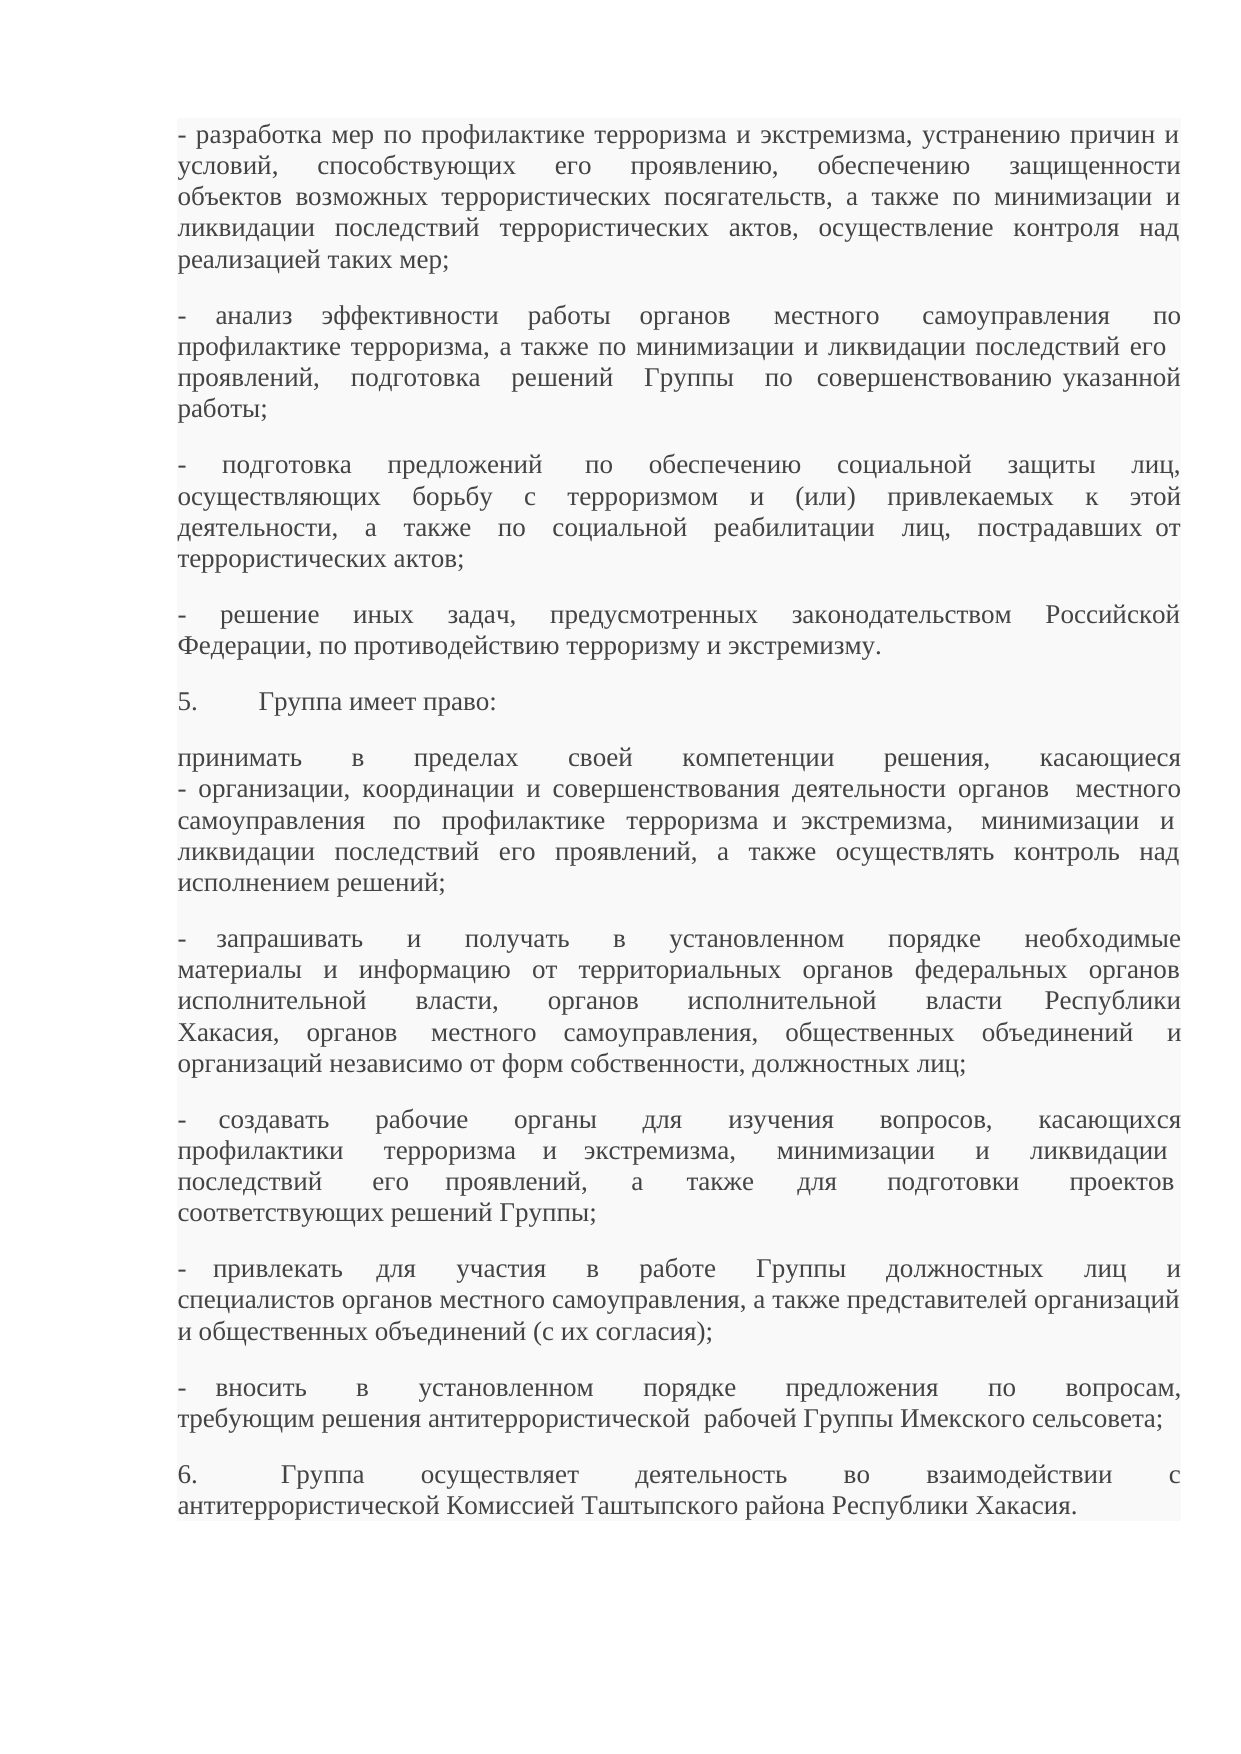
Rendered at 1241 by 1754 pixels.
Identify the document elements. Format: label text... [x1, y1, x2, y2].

text - запрашивать и получать в установленном порядке необходимые материалы и информацию от территориальных органов федеральных органов исполнительной власти, органов исполнительной власти Республики Хакасия, органов местного самоуправления, общественных объединений и организаций независимо от форм собственности, должностных лиц; [177, 922, 1181, 1078]
text принимать в пределах своей компетенции решения, касающиеся - организации, координации и совершенствования деятельности органов местного самоуправления по профилактике терроризма и экстремизма, минимизации и ликвидации последствий его проявлений, а также осуществлять контроль над исполнением решений; [177, 741, 1181, 897]
text - анализ эффективности работы органов местного самоуправления по профилактике терроризма, а также по минимизации и ликвидации последствий его проявлений, подготовка решений Группы по совершенствованию указанной работы; [177, 299, 1181, 423]
text 5. Группа имеет право: [177, 685, 1181, 716]
text - подготовка предложений по обеспечению социальной защиты лиц, осуществляющих борьбу с терроризмом и (или) привлекаемых к этой деятельности, а также по социальной реабилитации лиц, пострадавших от террористических актов; [177, 448, 1181, 573]
text - привлекать для участия в работе Группы должностных лиц и специалистов органов местного самоуправления, а также представителей организаций и общественных объединений (с их согласия); [177, 1252, 1181, 1346]
text 6. Группа осуществляет деятельность во взаимодействии с антитеррористической Комиссией Таштыпского района Республики Хакасия. [177, 1458, 1181, 1521]
text - решение иных задач, предусмотренных законодательством Российской Федерации, по противодействию терроризму и экстремизму. [177, 598, 1181, 660]
text - создавать рабочие органы для изучения вопросов, касающихся профилактики терроризма и экстремизма, минимизации и ликвидации последствий его проявлений, а также для подготовки проектов соответствующих решений Группы; [177, 1103, 1181, 1227]
text - вносить в установленном порядке предложения по вопросам, требующим решения антитеррористической рабочей Группы Имекского сельсовета; [177, 1371, 1181, 1433]
text - разработка мер по профилактике терроризма и экстремизма, устранению причин и условий, способствующих его проявлению, обеспечению защищенности объектов возможных террористических посягательств, а также по минимизации и ликвидации последствий террористических актов, осуществление контроля над реализацией таких мер; [177, 118, 1181, 274]
